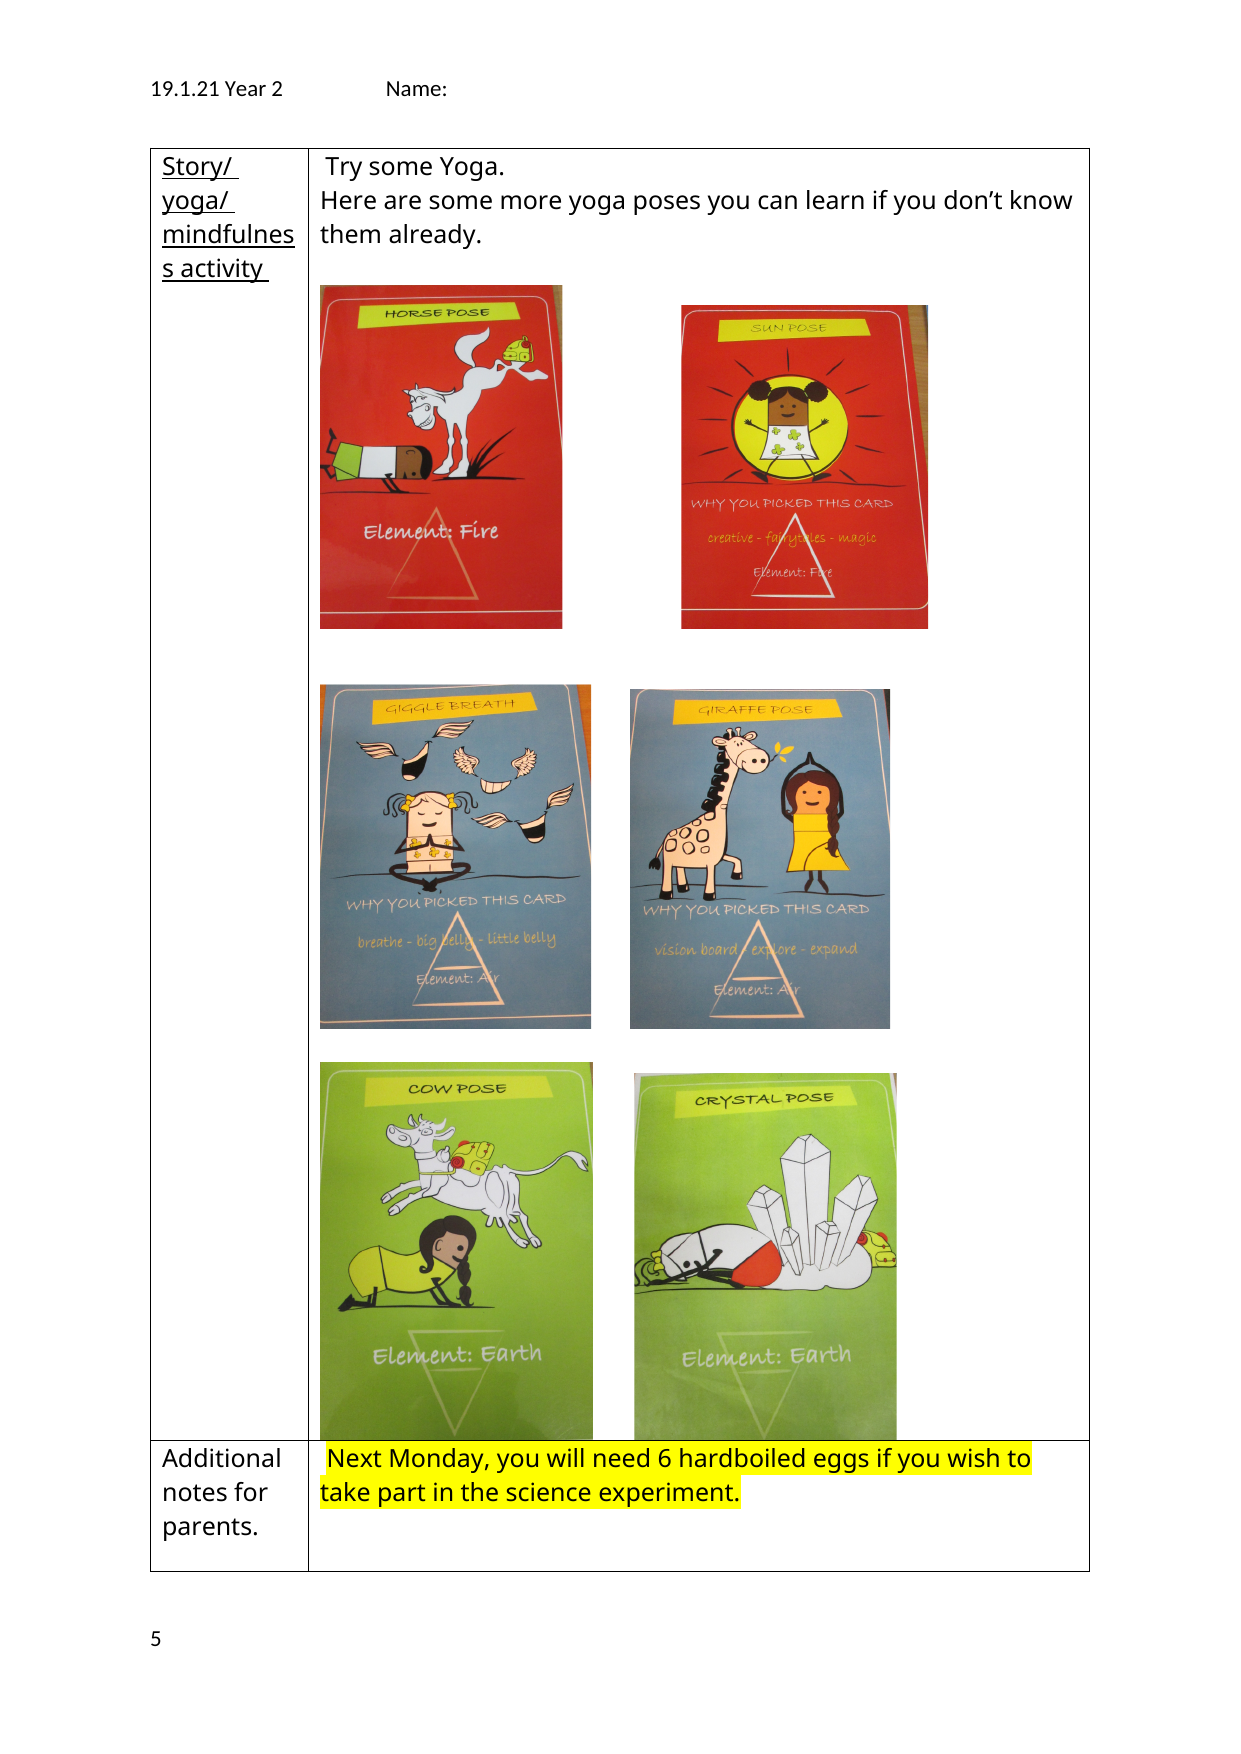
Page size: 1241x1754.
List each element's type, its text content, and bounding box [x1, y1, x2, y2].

picture [320, 684, 592, 1029]
table_cell Story/ yoga/ mindfulness activity [151, 149, 308, 1440]
table_cell Additional notes for parents. [151, 1441, 308, 1571]
picture [634, 1073, 897, 1440]
picture [320, 1062, 593, 1440]
picture [320, 285, 563, 629]
picture [681, 305, 929, 629]
table_cell Next Monday, you will need 6 hardboiled eggs if you wish to take part in the science experiment. [309, 1441, 1089, 1571]
picture [630, 689, 891, 1029]
table_cell Try some Yoga. Here are some more yoga poses you can learn if you don’t know them already. [309, 149, 1089, 1440]
